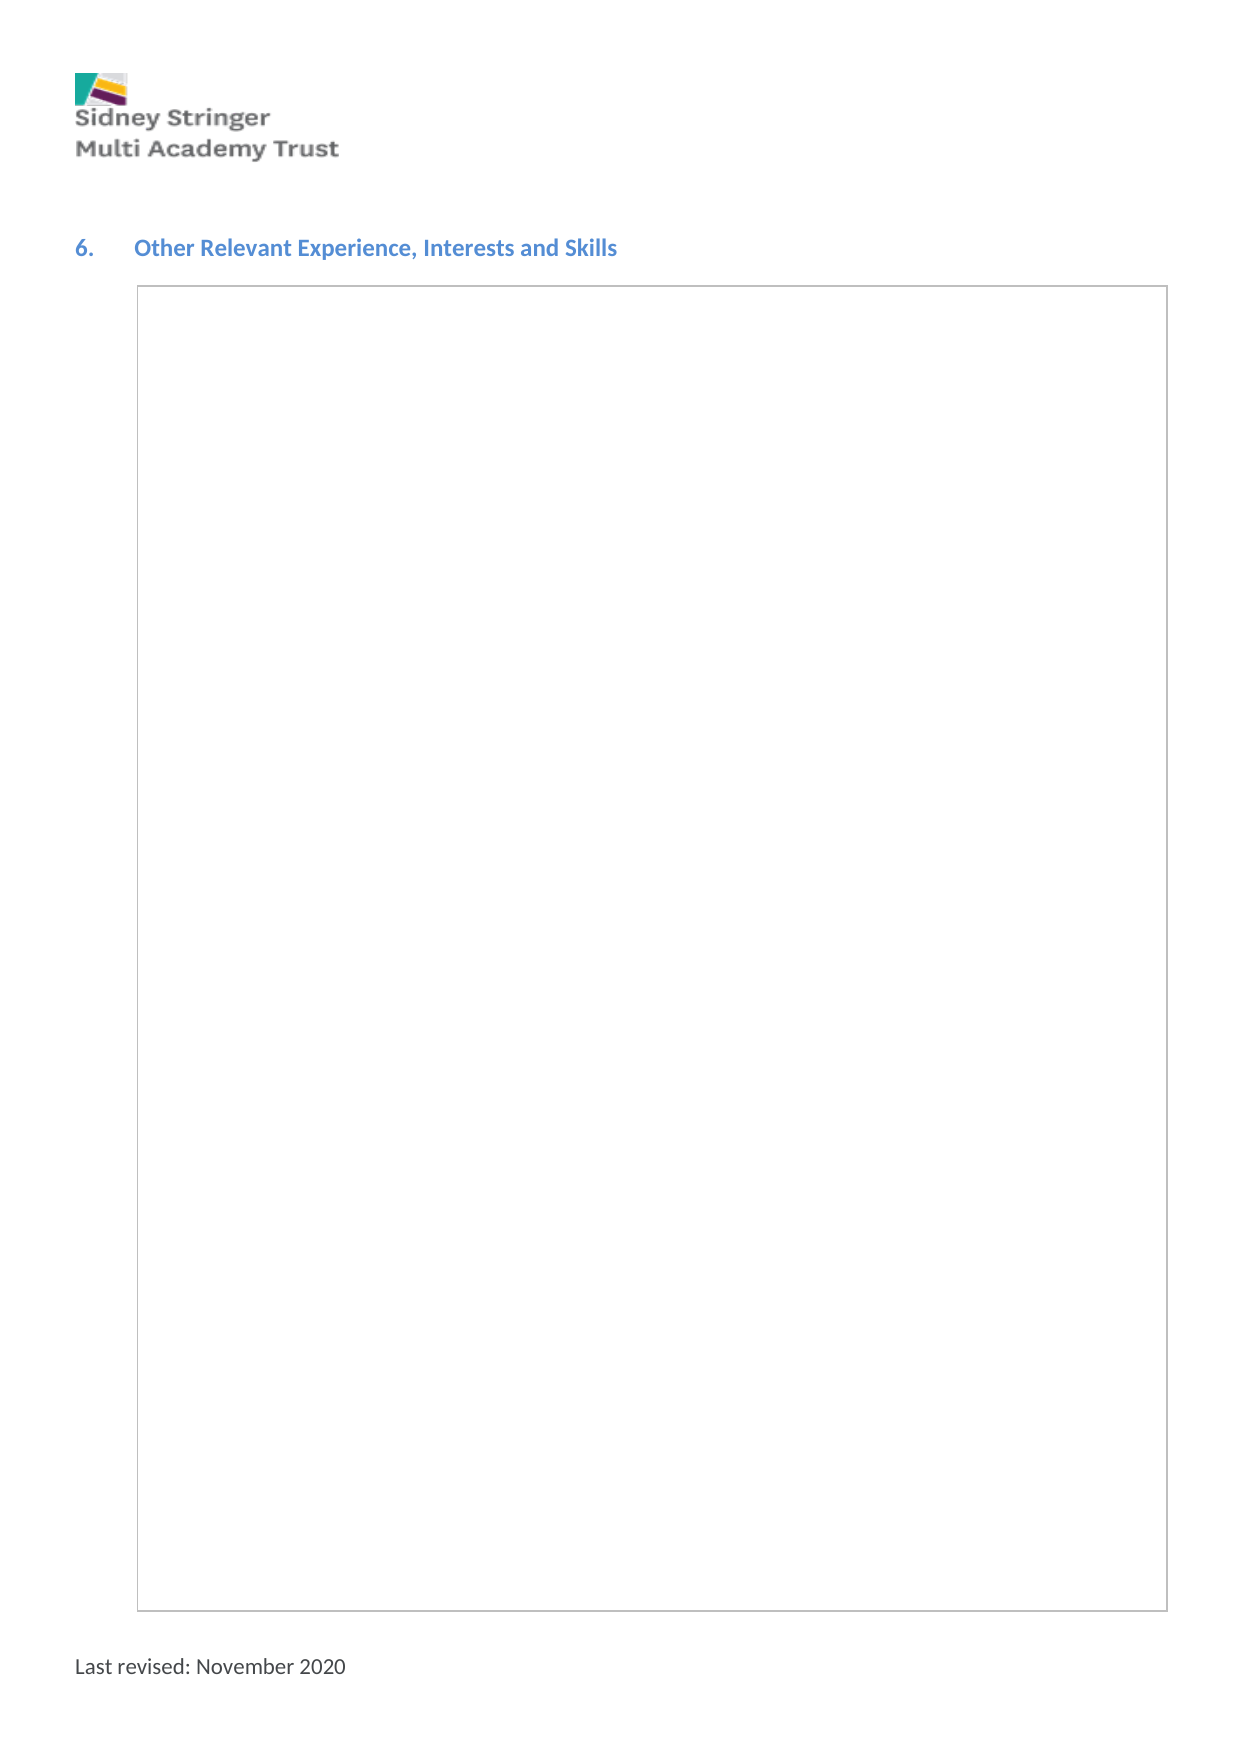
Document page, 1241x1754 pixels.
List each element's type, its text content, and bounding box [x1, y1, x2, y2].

picture [75, 73, 339, 163]
subtitle Other Relevant Experience, Interests and Skills [75, 232, 1165, 263]
